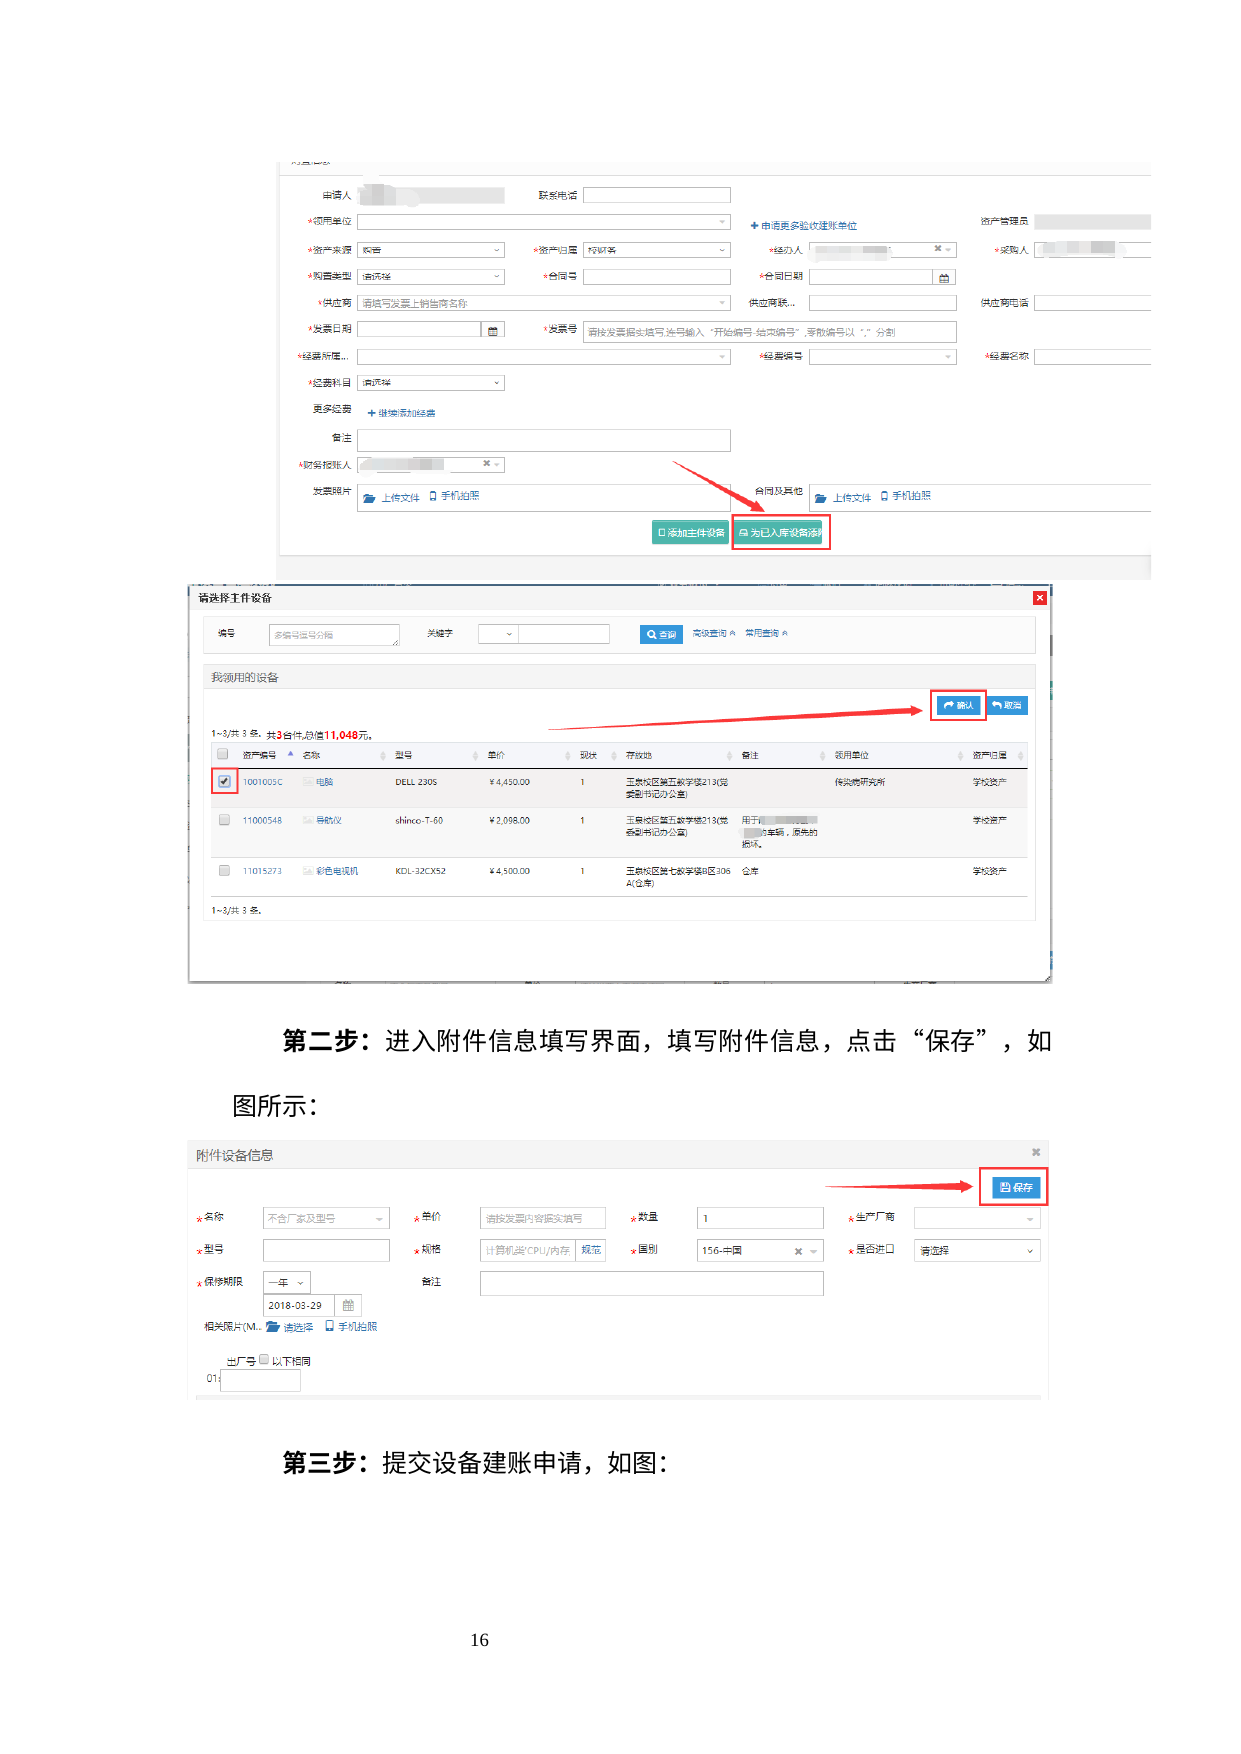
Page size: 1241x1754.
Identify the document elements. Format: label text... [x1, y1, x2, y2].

text 第三步：提交设备建账申请，如图： [232, 1429, 1053, 1494]
picture [187, 1137, 1053, 1400]
picture [276, 162, 1152, 580]
text 第二步：进入附件信息填写界面，填写附件信息，点击“保存”，如图所示： [232, 1007, 1053, 1137]
picture [187, 584, 1053, 984]
